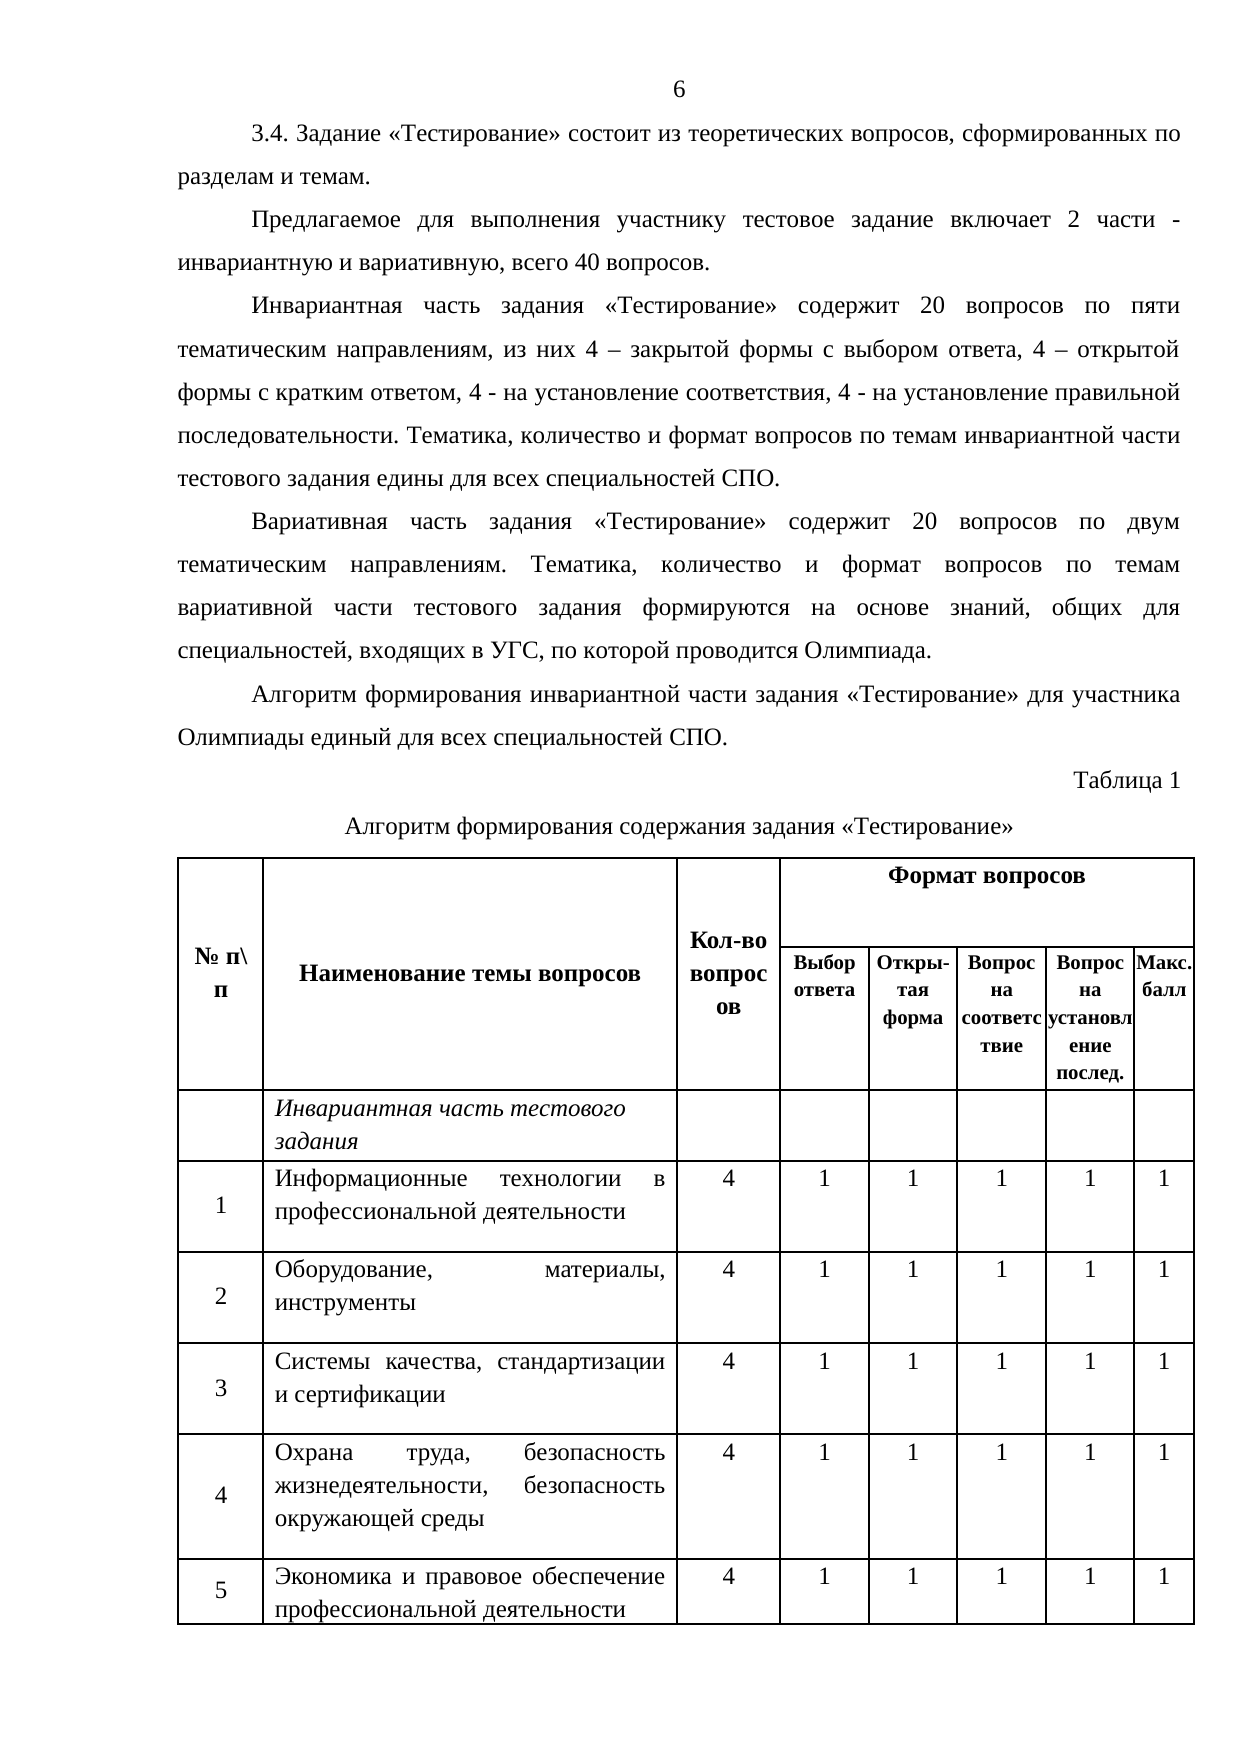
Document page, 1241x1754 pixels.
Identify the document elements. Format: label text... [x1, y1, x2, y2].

table_cell 1 [958, 1435, 1045, 1558]
table_cell Экономика и правовое обеспечение профессиональной деятельности [264, 1560, 676, 1623]
table_cell Откры-тая форма [870, 948, 956, 1089]
table_cell [1135, 1091, 1193, 1159]
table_cell 1 [958, 1560, 1045, 1623]
table_cell 1 [1047, 1560, 1133, 1623]
table_header № п\п [179, 859, 262, 1089]
table_cell 4 [678, 1253, 779, 1342]
table_cell Оборудование, материалы, инструменты [264, 1253, 676, 1342]
table_cell 1 [958, 1253, 1045, 1342]
table_cell 1 [781, 1162, 868, 1251]
table_cell Информационные технологии в профессиональной деятельности [264, 1162, 676, 1251]
table_cell 4 [678, 1560, 779, 1623]
table_cell [678, 1091, 779, 1159]
table_cell Макс. балл [1135, 948, 1193, 1089]
table_cell 5 [179, 1560, 262, 1623]
text Предлагаемое для выполнения участнику тестовое задание включает 2 части - инвариантную и вариативную, всего 40 вопросов. [177, 204, 1181, 276]
table_cell 4 [678, 1435, 779, 1558]
table_cell 1 [1135, 1253, 1193, 1342]
table_cell 2 [179, 1253, 262, 1342]
table_cell 4 [678, 1162, 779, 1251]
table_cell 1 [781, 1435, 868, 1558]
table_cell 1 [781, 1560, 868, 1623]
table_cell Выбор ответа [781, 948, 868, 1089]
text 3.4. Задание «Тестирование» состоит из теоретических вопросов, сформированных по разделам и темам. [177, 118, 1181, 190]
table_cell 1 [870, 1162, 956, 1251]
table_cell [958, 1091, 1045, 1159]
table_cell 1 [781, 1344, 868, 1433]
table_header Кол-во вопросов [678, 859, 779, 1089]
table_cell [1047, 1091, 1133, 1159]
table_cell 1 [1135, 1344, 1193, 1433]
table_cell 1 [870, 1435, 956, 1558]
table_cell 1 [870, 1560, 956, 1623]
table_cell 4 [179, 1435, 262, 1558]
table_cell 3 [179, 1344, 262, 1433]
table_cell Системы качества, стандартизации и сертификации [264, 1344, 676, 1433]
table_cell 1 [958, 1344, 1045, 1433]
table_cell 1 [1135, 1435, 1193, 1558]
table_cell 1 [781, 1253, 868, 1342]
table_cell Вопрос на соответствие [958, 948, 1045, 1089]
table_cell Инвариантная часть тестового задания [264, 1091, 676, 1159]
text Вариативная часть задания «Тестирование» содержит 20 вопросов по двум тематическим направлениям. Тематика, количество и формат вопросов по темам вариативной части тестового задания формируются на основе знаний, общих для специальностей, входящих в УГС, по которой проводится Олимпиада. [177, 506, 1181, 664]
table_cell [870, 1091, 956, 1159]
table_cell Охрана труда, безопасность жизнедеятельности, безопасность окружающей среды [264, 1435, 676, 1558]
table_cell 1 [870, 1253, 956, 1342]
table_cell 1 [958, 1162, 1045, 1251]
table_cell 1 [870, 1344, 956, 1433]
table_cell 1 [1047, 1344, 1133, 1433]
table_cell 1 [1047, 1435, 1133, 1558]
table_cell 1 [1047, 1253, 1133, 1342]
table_cell 1 [1135, 1560, 1193, 1623]
table_header Формат вопросов [781, 859, 1193, 946]
table_cell Вопрос на установление послед. [1047, 948, 1133, 1089]
text Инвариантная часть задания «Тестирование» содержит 20 вопросов по пяти тематическим направлениям, из них 4 – закрытой формы с выбором ответа, 4 – открытой формы с кратким ответом, 4 - на установление соответствия, 4 - на установление правильной последовательности. Тематика, количество и формат вопросов по темам инвариантной части тестового задания едины для всех специальностей СПО. [177, 291, 1181, 492]
table_header Наименование темы вопросов [264, 859, 676, 1089]
table_cell 1 [179, 1162, 262, 1251]
text Алгоритм формирования содержания задания «Тестирование» [177, 811, 1181, 840]
table_cell 1 [1047, 1162, 1133, 1251]
table_cell 4 [678, 1344, 779, 1433]
text Таблица 1 [177, 765, 1181, 794]
table_cell 1 [1135, 1162, 1193, 1251]
table_cell [781, 1091, 868, 1159]
table_cell [179, 1091, 262, 1159]
text Алгоритм формирования инвариантной части задания «Тестирование» для участника Олимпиады единый для всех специальностей СПО. [177, 679, 1181, 751]
